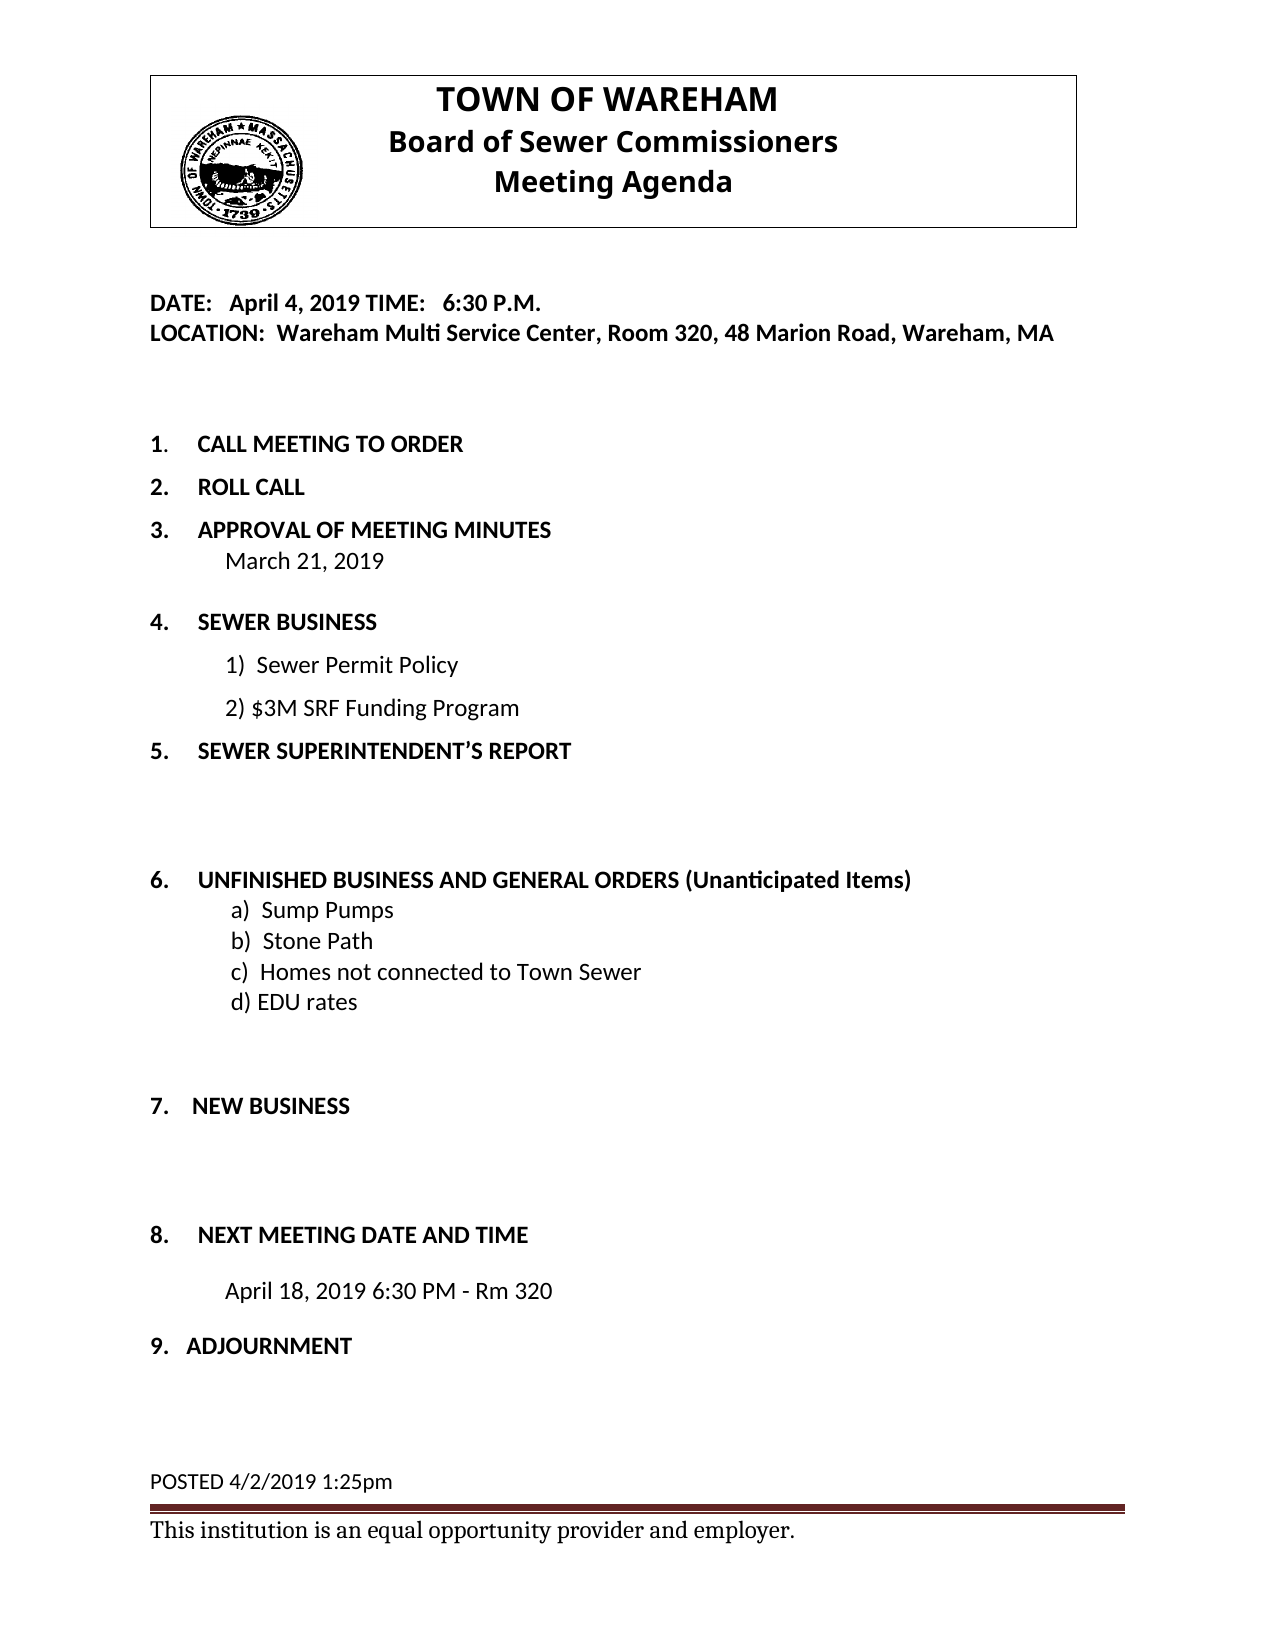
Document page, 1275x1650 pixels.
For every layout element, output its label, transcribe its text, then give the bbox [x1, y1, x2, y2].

text 1. CALL MEETING TO ORDER [150, 428, 1125, 459]
text April 18, 2019 6:30 PM - Rm 320 [150, 1275, 1125, 1305]
picture [171, 104, 318, 227]
text 7. NEW BUSINESS [150, 1090, 1125, 1121]
text POSTED 4/2/2019 1:25pm [150, 1467, 1125, 1495]
text 9. ADJOURNMENT [150, 1330, 1125, 1361]
text 6. UNFINISHED BUSINESS AND GENERAL ORDERS (Unanticipated Items) [150, 864, 1125, 895]
text 4. SEWER BUSINESS [150, 606, 1125, 637]
text d) EDU rates [150, 986, 1125, 1017]
text 1) Sewer Permit Policy [150, 649, 1125, 679]
text c) Homes not connected to Town Sewer [150, 956, 1125, 986]
text March 21, 2019 [150, 545, 1125, 576]
text DATE: April 4, 2019 TIME: 6:30 P.M. [150, 287, 1125, 317]
text 8. NEXT MEETING DATE AND TIME [150, 1219, 1125, 1250]
text 2. ROLL CALL [150, 471, 1125, 502]
text LOCATION: Wareham Multi Service Center, Room 320, 48 Marion Road, Wareham, MA [150, 317, 1125, 348]
picture [171, 228, 318, 237]
text b) Stone Path [150, 925, 1125, 956]
text a) Sump Pumps [150, 895, 1125, 925]
text 2) $3M SRF Funding Program [150, 692, 1125, 723]
text 5. SEWER SUPERINTENDENT’S REPORT [150, 735, 1125, 766]
text 3. APPROVAL OF MEETING MINUTES [150, 514, 1125, 545]
